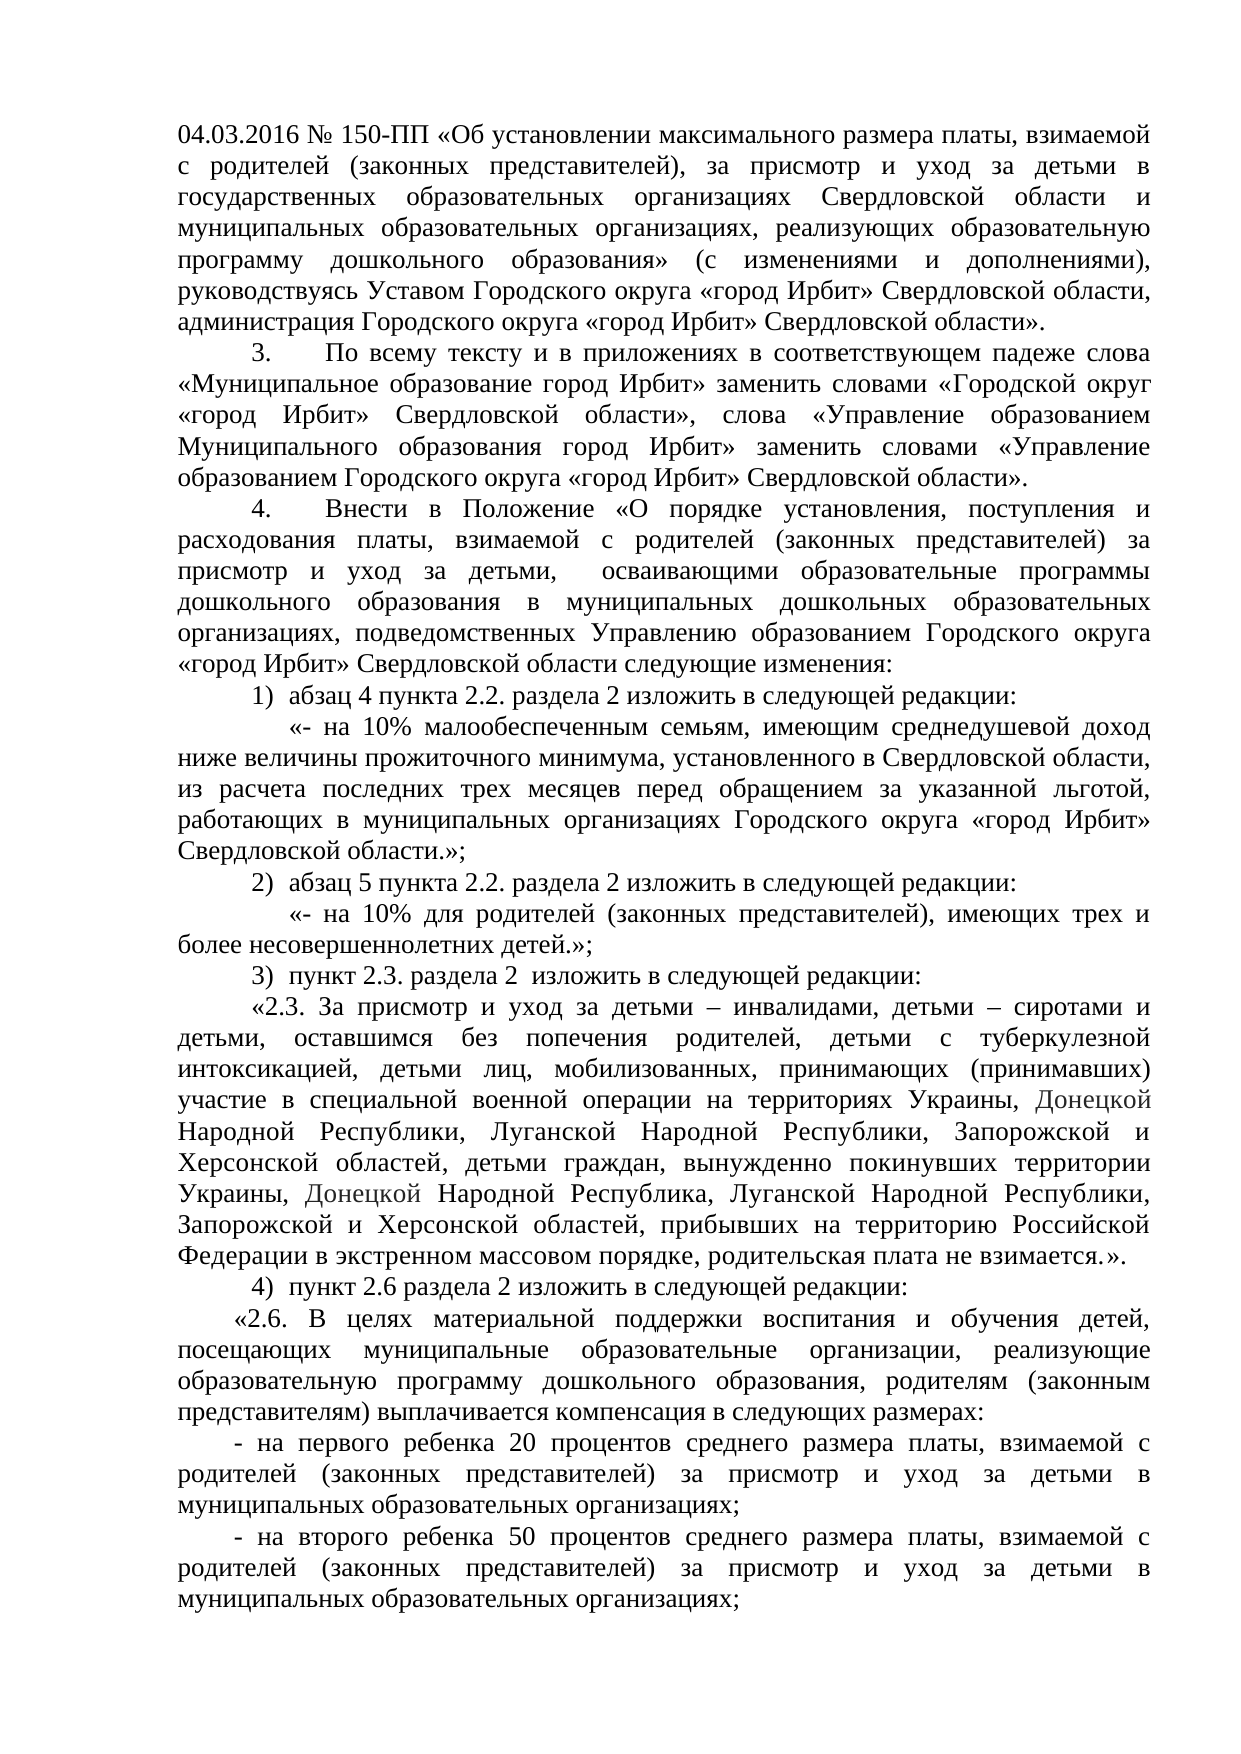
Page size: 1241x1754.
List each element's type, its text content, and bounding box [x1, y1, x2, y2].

list «- на 10% малообеспеченным семьям, имеющим среднедушевой доход ниже величины прожиточного минимума, установленного в Свердловской области, из расчета последних трех месяцев перед обращением за указанной льготой, работающих в муниципальных организациях Городского округа «город Ирбит» Свердловской области.»; [177, 710, 1152, 866]
text «2.6. В целях материальной поддержки воспитания и обучения детей, посещающих муниципальные образовательные организации, реализующие образовательную программу дошкольного образования, родителям (законным представителям) выплачивается компенсация в следующих размерах: [177, 1302, 1152, 1426]
text - на первого ребенка 20 процентов среднего размера платы, взимаемой с родителей (законных представителей) за присмотр и уход за детьми в муниципальных образовательных организациях; [177, 1426, 1152, 1520]
list пункт 2.3. раздела 2 изложить в следующей редакции: [251, 959, 1152, 990]
text - на второго ребенка 50 процентов среднего размера платы, взимаемой с родителей (законных представителей) за присмотр и уход за детьми в муниципальных образовательных организациях; [177, 1520, 1152, 1613]
list По всему тексту и в приложениях в соответствующем падеже слова «Муниципальное образование город Ирбит» заменить словами «Городской округ «город Ирбит» Свердловской области», слова «Управление образованием Муниципального образования город Ирбит» заменить словами «Управление образованием Городского округа «город Ирбит» Свердловской области». [177, 336, 1152, 492]
list «- на 10% для родителей (законных представителей), имеющих трех и более несовершеннолетних детей.»; [177, 897, 1152, 959]
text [177, 118, 1152, 336]
list абзац 4 пункта 2.2. раздела 2 изложить в следующей редакции: [251, 679, 1152, 710]
list абзац 5 пункта 2.2. раздела 2 изложить в следующей редакции: [251, 866, 1152, 897]
text «2.3. За присмотр и уход за детьми – инвалидами, детьми – сиротами и детьми, оставшимся без попечения родителей, детьми с туберкулезной интоксикацией, детьми лиц, мобилизованных, принимающих (принимавших) участие в специальной военной операции на территориях Украины, Донецкой Народной Республики, Луганской Народной Республики, Запорожской и Херсонской областей, детьми граждан, вынужденно покинувших территории Украины, Донецкой Народной Республика, Луганской Народной Республики, Запорожской и Херсонской областей, прибывших на территорию Российской Федерации в экстренном массовом порядке, родительская плата не взимается.». [177, 990, 1152, 1115]
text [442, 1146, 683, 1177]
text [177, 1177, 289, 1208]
list Внести в Положение «О порядке установления, поступления и расходования платы, взимаемой с родителей (законных представителей) за присмотр и уход за детьми, осваивающими образовательные программы дошкольного образования в муниципальных дошкольных образовательных организациях, подведомственных Управлению образованием Городского округа «город Ирбит» Свердловской области следующие изменения: [177, 492, 1152, 679]
list пункт 2.6 раздела 2 изложить в следующей редакции: [251, 1271, 1152, 1302]
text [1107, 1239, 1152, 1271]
